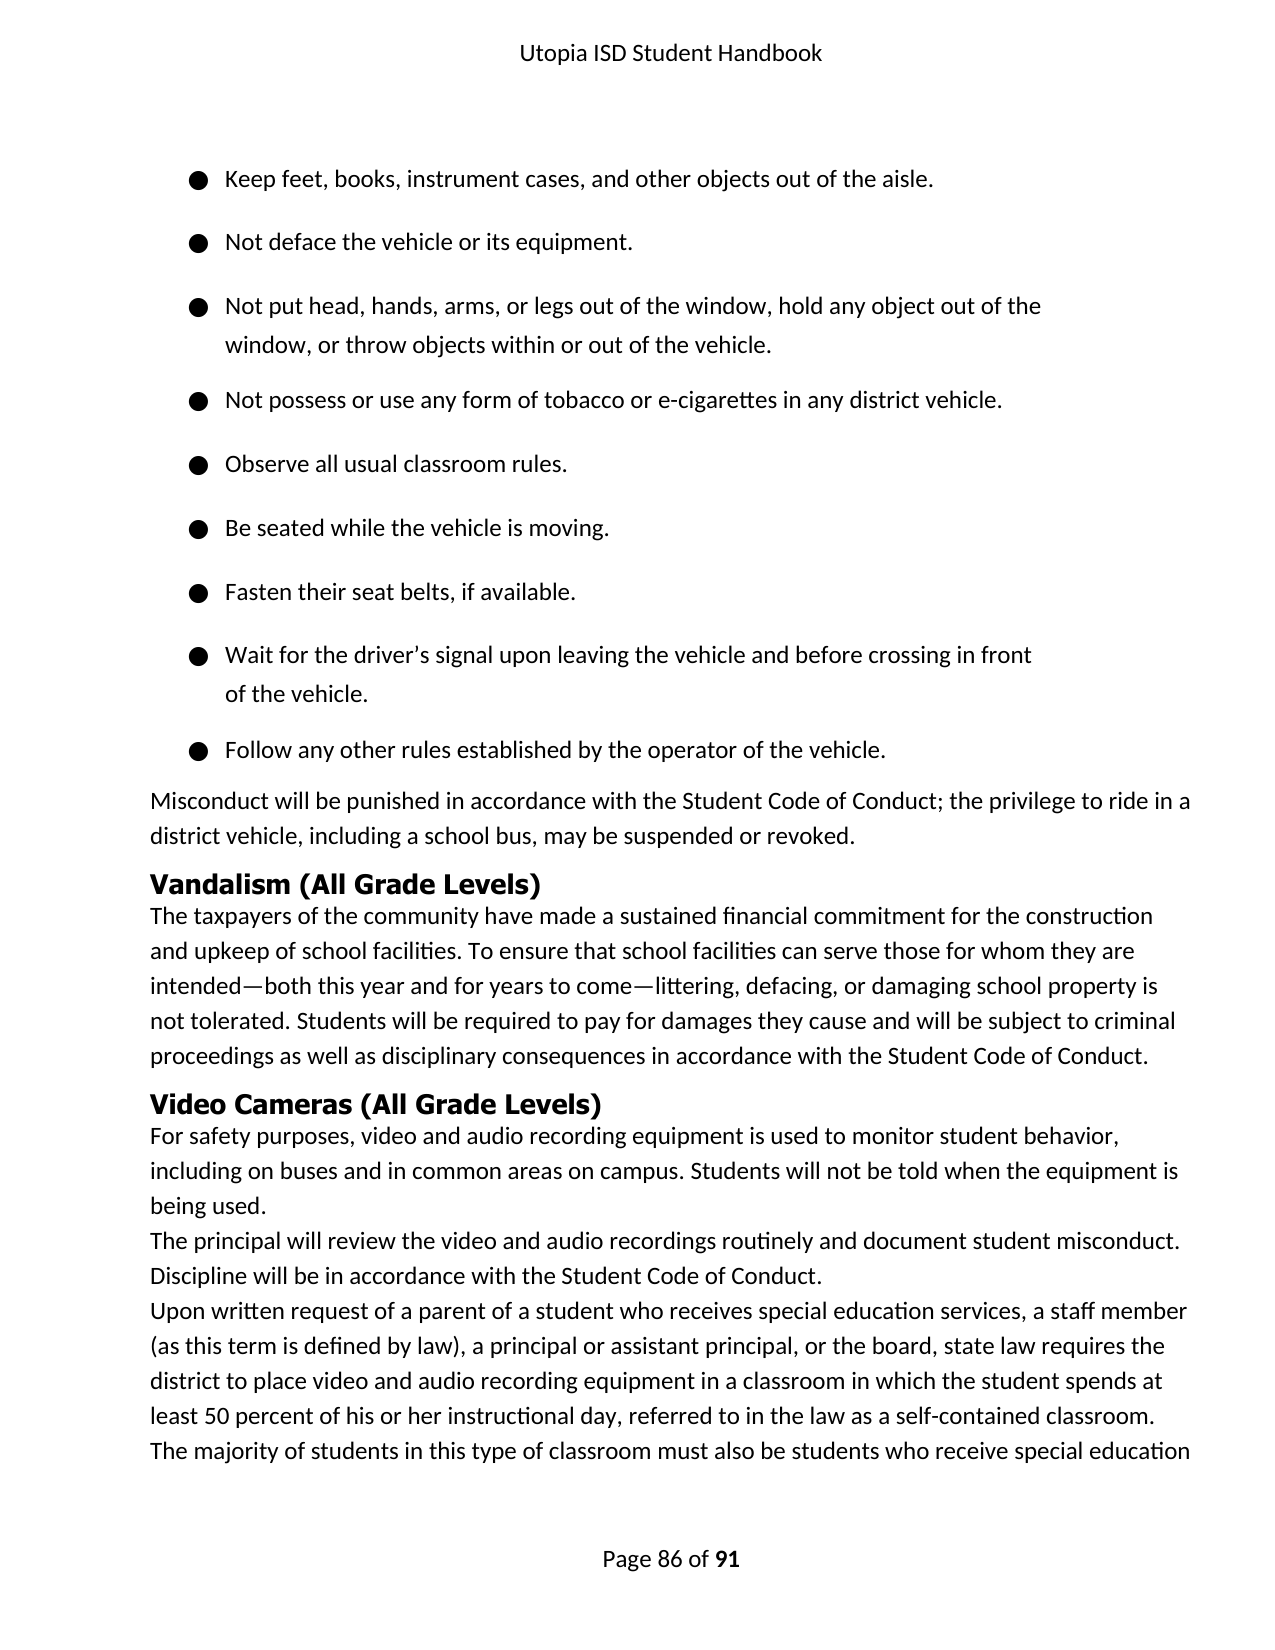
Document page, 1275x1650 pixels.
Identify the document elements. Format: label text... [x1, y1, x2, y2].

subtitle Vandalism (All Grade Levels) [150, 867, 1192, 900]
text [150, 1295, 1192, 1466]
text Misconduct will be punished in accordance with the Student Code of Conduct; the privilege to ride in a district vehicle, including a school bus, may be suspended or revoked. [150, 785, 1192, 850]
text The taxpayers of the community have made a sustained financial commitment for the construction and upkeep of school facilities. To ensure that school facilities can serve those for whom they are intended—both this year and for years to come—littering, defacing, or damaging school property is not tolerated. Students will be required to pay for damages they cause and will be subject to criminal proceedings as well as disciplinary consequences in accordance with the Student Code of Conduct. [150, 900, 1192, 1071]
list Fasten their seat belts, if available. [187, 563, 1050, 614]
list Keep feet, books, instrument cases, and other objects out of the aisle. [187, 150, 1050, 201]
subtitle Video Cameras (All Grade Levels) [150, 1087, 1192, 1120]
list Be seated while the vehicle is moving. [187, 499, 1050, 551]
list Not possess or use any form of tobacco or e-cigarettes in any district vehicle. [187, 372, 1050, 423]
list Not put head, hands, arms, or legs out of the window, hold any object out of the window, or throw objects within or out of the vehicle. [187, 277, 1050, 359]
list Follow any other rules established by the operator of the vehicle. [187, 721, 1050, 772]
list Observe all usual classroom rules. [187, 436, 1050, 487]
list Not deface the vehicle or its equipment. [187, 214, 1050, 265]
text The principal will review the video and audio recordings routinely and document student misconduct. Discipline will be in accordance with the Student Code of Conduct. [150, 1225, 1192, 1291]
text For safety purposes, video and audio recording equipment is used to monitor student behavior, including on buses and in common areas on campus. Students will not be told when the equipment is being used. [150, 1120, 1192, 1221]
list Wait for the driver’s signal upon leaving the vehicle and before crossing in front of the vehicle. [187, 627, 1050, 708]
